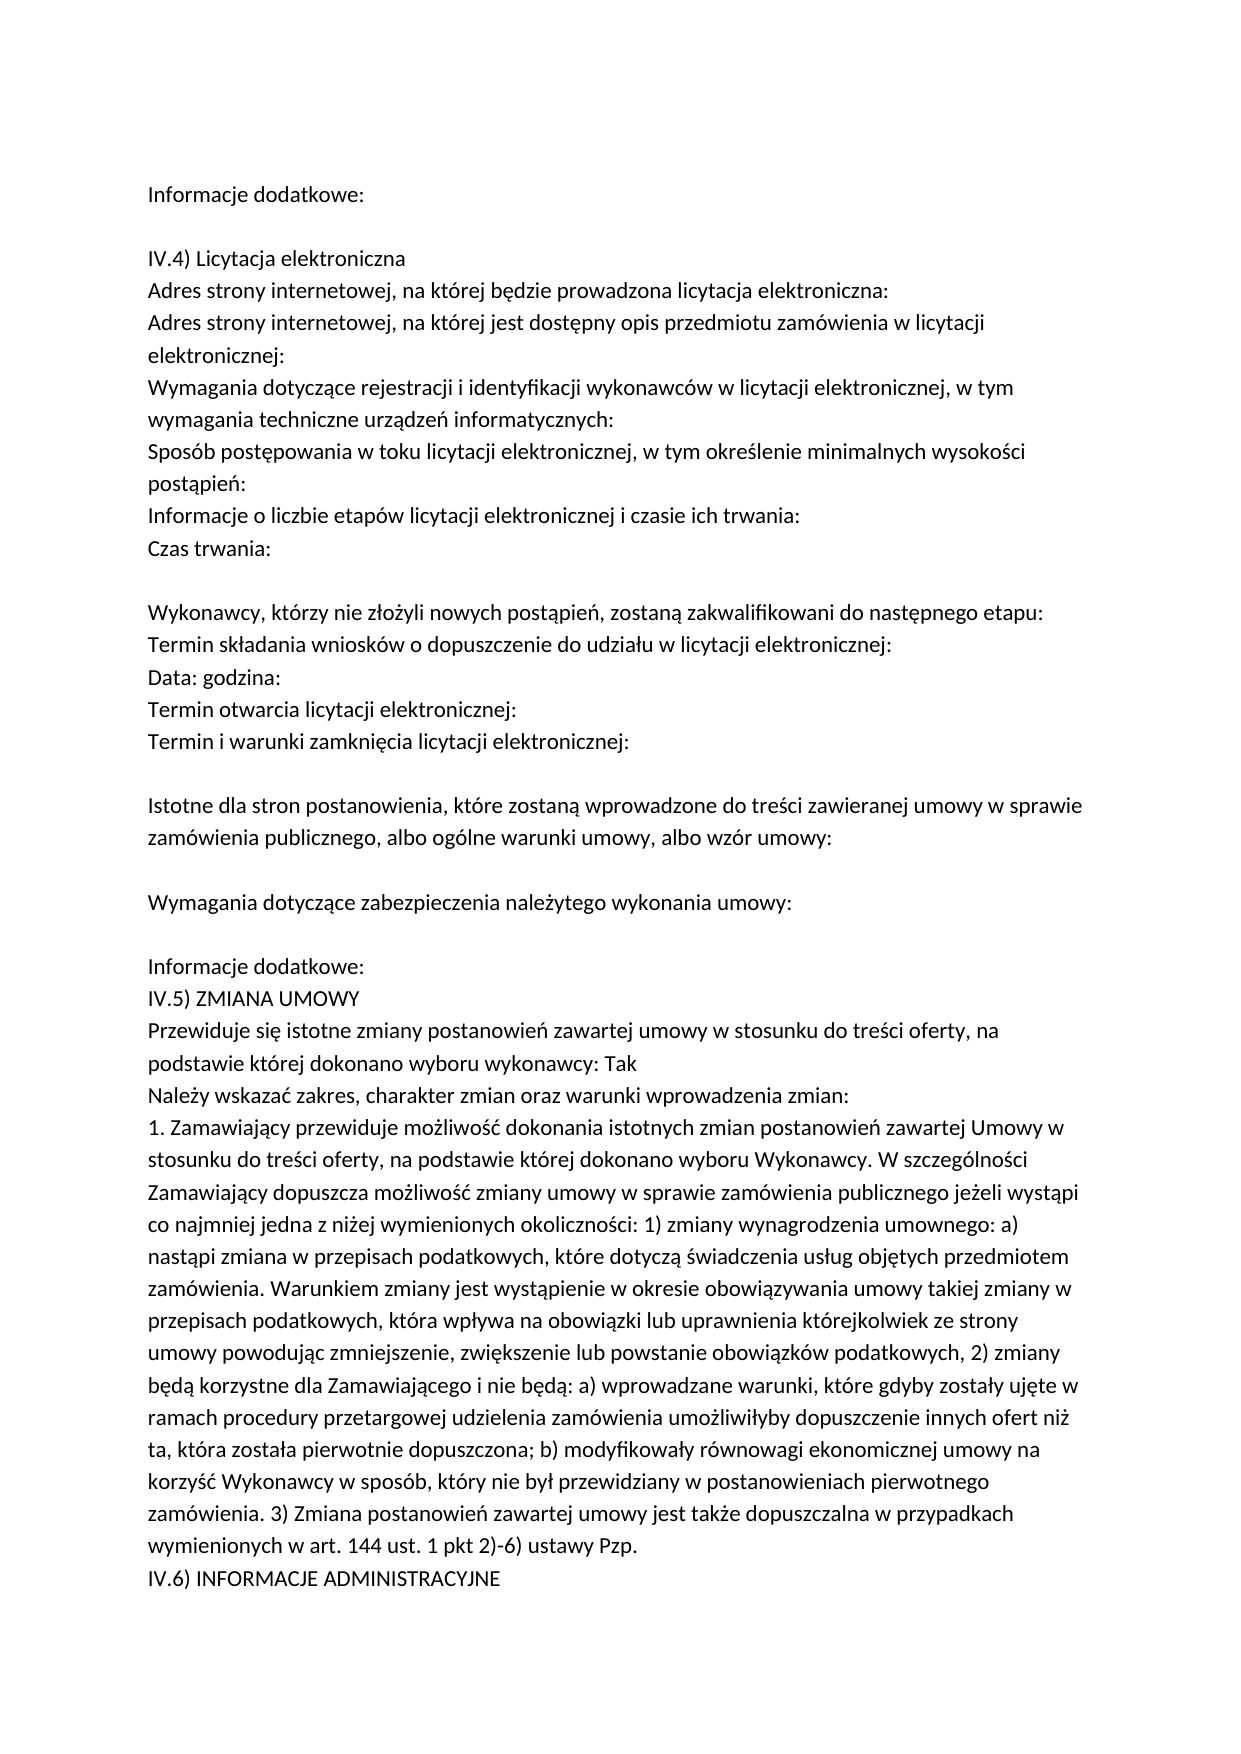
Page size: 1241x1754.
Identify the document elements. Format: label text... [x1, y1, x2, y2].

text Termin składania wniosków o dopuszczenie do udziału w licytacji elektronicznej: [148, 630, 1093, 658]
text Czas trwania: [148, 534, 1093, 562]
text Wykonawcy, którzy nie złożyli nowych postąpień, zostaną zakwalifikowani do następnego etapu: [148, 598, 1093, 626]
text Termin i warunki zamknięcia licytacji elektronicznej: [148, 727, 1093, 755]
text Termin otwarcia licytacji elektronicznej: [148, 695, 1093, 723]
text Informacje o liczbie etapów licytacji elektronicznej i czasie ich trwania: [148, 502, 1093, 530]
text Wymagania dotyczące zabezpieczenia należytego wykonania umowy: [148, 888, 1093, 916]
text 1. Zamawiający przewiduje możliwość dokonania istotnych zmian postanowień zawartej Umowy w stosunku do treści oferty, na podstawie której dokonano wyboru Wykonawcy. W szczególności Zamawiający dopuszcza możliwość zmiany umowy w sprawie zamówienia publicznego jeżeli wystąpi co najmniej jedna z niżej wymienionych okoliczności: 1) zmiany wynagrodzenia umownego: a) nastąpi zmiana w przepisach podatkowych, które dotyczą świadczenia usług objętych przedmiotem zamówienia. Warunkiem zmiany jest wystąpienie w okresie obowiązywania umowy takiej zmiany w przepisach podatkowych, która wpływa na obowiązki lub uprawnienia którejkolwiek ze strony umowy powodując zmniejszenie, zwiększenie lub powstanie obowiązków podatkowych, 2) zmiany będą korzystne dla Zamawiającego i nie będą: a) wprowadzane warunki, które gdyby zostały ujęte w ramach procedury przetargowej udzielenia zamówienia umożliwiłyby dopuszczenie innych ofert niż ta, która została pierwotnie dopuszczona; b) modyfikowały równowagi ekonomicznej umowy na korzyść Wykonawcy w sposób, który nie był przewidziany w postanowieniach pierwotnego zamówienia. 3) Zmiana postanowień zawartej umowy jest także dopuszczalna w przypadkach wymienionych w art. 144 ust. 1 pkt 2)-6) ustawy Pzp. [148, 1113, 1093, 1560]
text Data: godzina: [148, 663, 1093, 691]
text Przewiduje się istotne zmiany postanowień zawartej umowy w stosunku do treści oferty, na podstawie której dokonano wyboru wykonawcy: Tak [148, 1017, 1093, 1077]
text Istotne dla stron postanowienia, które zostaną wprowadzone do treści zawieranej umowy w sprawie zamówienia publicznego, albo ogólne warunki umowy, albo wzór umowy: [148, 791, 1093, 852]
text Informacje dodatkowe: [148, 952, 1093, 980]
text IV.5) ZMIANA UMOWY [148, 984, 1093, 1012]
text Sposób postępowania w toku licytacji elektronicznej, w tym określenie minimalnych wysokości postąpień: [148, 437, 1093, 497]
text IV.6) INFORMACJE ADMINISTRACYJNE [148, 1564, 1093, 1592]
text Należy wskazać zakres, charakter zmian oraz warunki wprowadzenia zmian: [148, 1081, 1093, 1109]
text IV.4) Licytacja elektroniczna [148, 244, 1093, 272]
text Informacje dodatkowe: [148, 180, 1093, 208]
text Adres strony internetowej, na której będzie prowadzona licytacja elektroniczna: [148, 276, 1093, 304]
text Adres strony internetowej, na której jest dostępny opis przedmiotu zamówienia w licytacji elektronicznej: [148, 308, 1093, 369]
text Wymagania dotyczące rejestracji i identyfikacji wykonawców w licytacji elektronicznej, w tym wymagania techniczne urządzeń informatycznych: [148, 373, 1093, 433]
